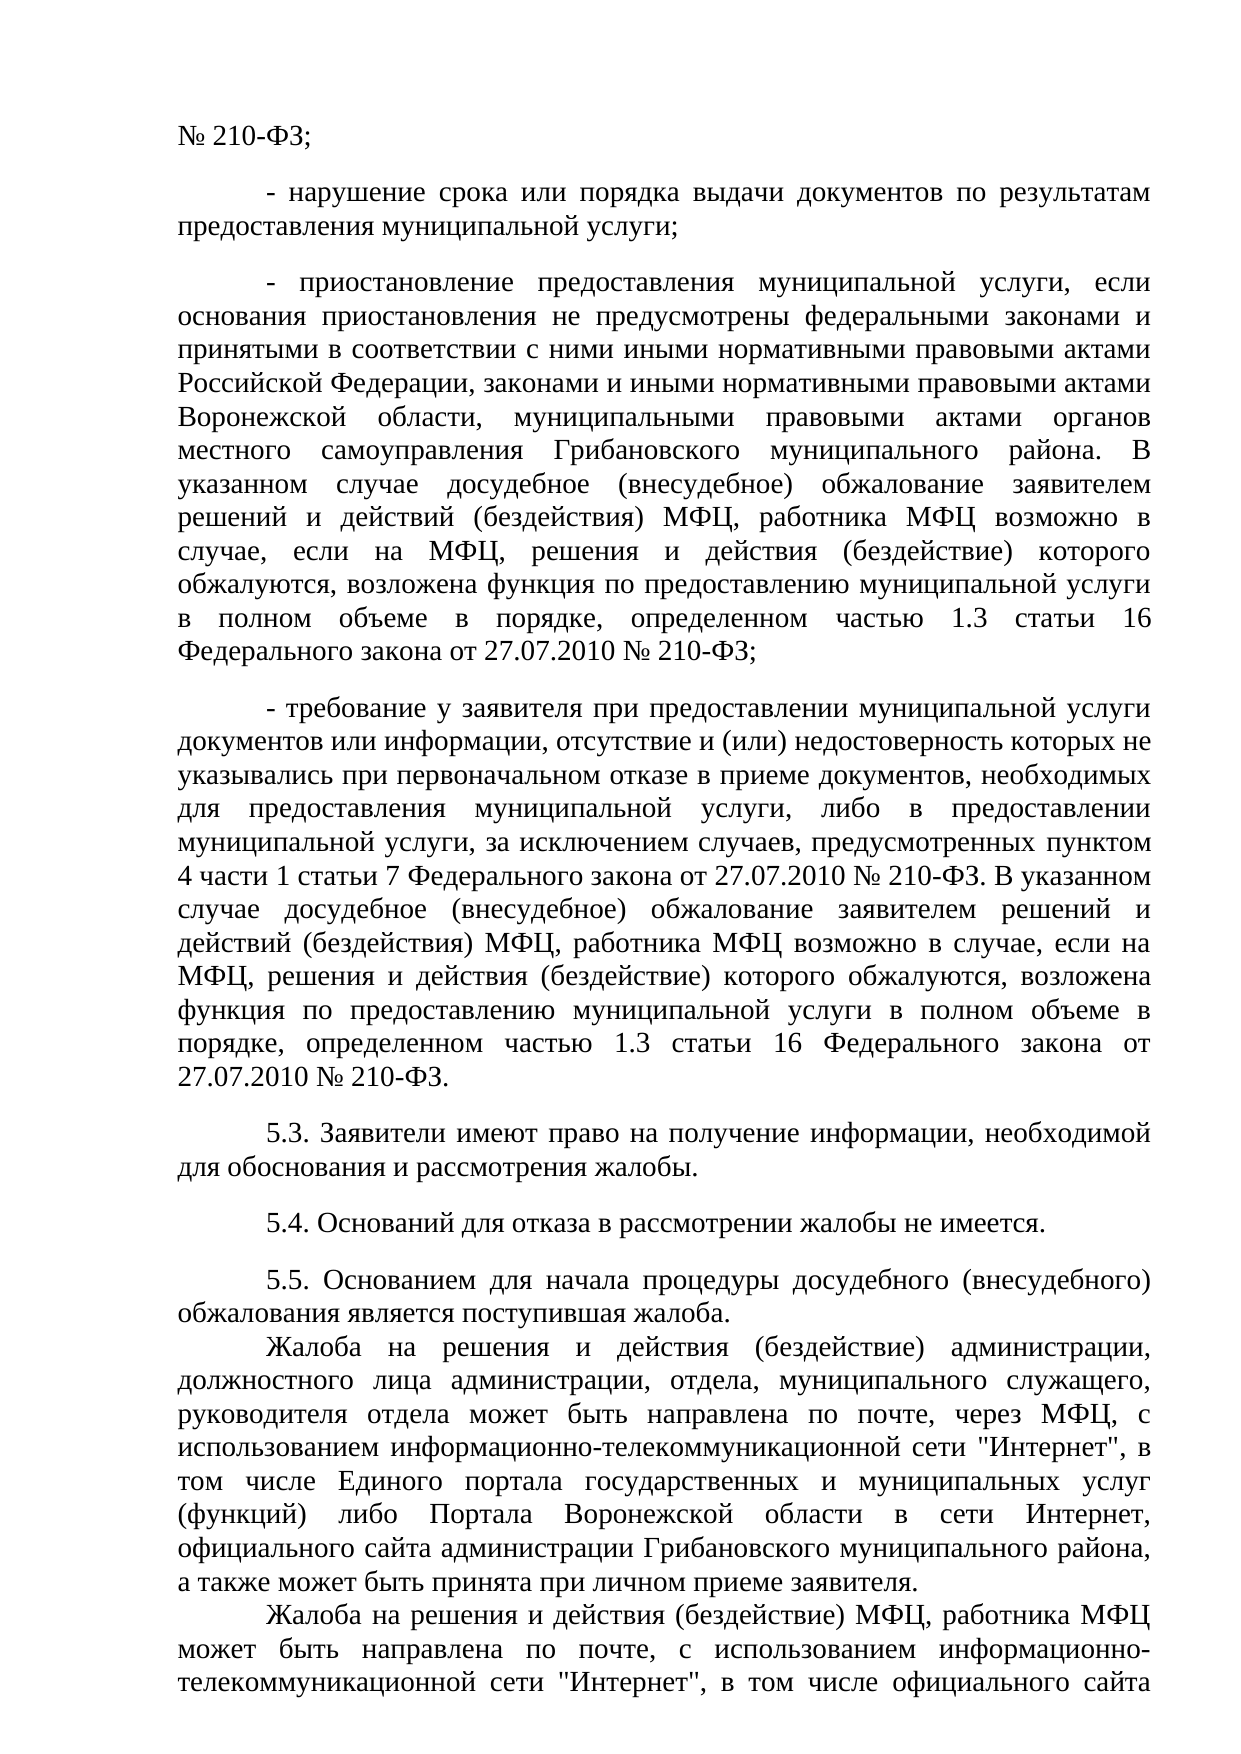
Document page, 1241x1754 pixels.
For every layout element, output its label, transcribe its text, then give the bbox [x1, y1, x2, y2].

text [177, 1597, 1152, 1698]
text - нарушение срока или порядка выдачи документов по результатам предоставления муниципальной услуги; [177, 174, 1152, 242]
text - требование у заявителя при предоставлении муниципальной услуги документов или информации, отсутствие и (или) недостоверность которых не указывались при первоначальном отказе в приеме документов, необходимых для предоставления муниципальной услуги, либо в предоставлении муниципальной услуги, за исключением случаев, предусмотренных пунктом 4 части 1 статьи 7 Федерального закона от 27.07.2010 № 210-ФЗ. В указанном случае досудебное (внесудебное) обжалование заявителем решений и действий (бездействия) МФЦ, работника МФЦ возможно в случае, если на МФЦ, решения и действия (бездействие) которого обжалуются, возложена функция по предоставлению муниципальной услуги в полном объеме в порядке, определенном частью 1.3 статьи 16 Федерального закона от 27.07.2010 № 210-ФЗ. [177, 690, 1152, 1092]
text 5.4. Оснований для отказа в рассмотрении жалобы не имеется. [177, 1205, 1152, 1239]
text - приостановление предоставления муниципальной услуги, если основания приостановления не предусмотрены федеральными законами и принятыми в соответствии с ними иными нормативными правовыми актами Российской Федерации, законами и иными нормативными правовыми актами Воронежской области, муниципальными правовыми актами органов местного самоуправления Грибановского муниципального района. В указанном случае досудебное (внесудебное) обжалование заявителем решений и действий (бездействия) МФЦ, работника МФЦ возможно в случае, если на МФЦ, решения и действия (бездействие) которого обжалуются, возложена функция по предоставлению муниципальной услуги в полном объеме в порядке, определенном частью 1.3 статьи 16 Федерального закона от 27.07.2010 № 210-ФЗ; [177, 264, 1152, 667]
text Жалоба на решения и действия (бездействие) администрации, должностного лица администрации, отдела, муниципального служащего, руководителя отдела может быть направлена по почте, через МФЦ, с использованием информационно-телекоммуникационной сети "Интернет", в том числе Единого портала государственных и муниципальных услуг (функций) либо Портала Воронежской области в сети Интернет, официального сайта администрации Грибановского муниципального района, а также может быть принята при личном приеме заявителя. [177, 1329, 1152, 1597]
text 5.5. Основанием для начала процедуры досудебного (внесудебного) обжалования является поступившая жалоба. [177, 1262, 1152, 1329]
text 5.3. Заявители имеют право на получение информации, необходимой для обоснования и рассмотрения жалобы. [177, 1115, 1152, 1182]
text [177, 118, 1152, 152]
